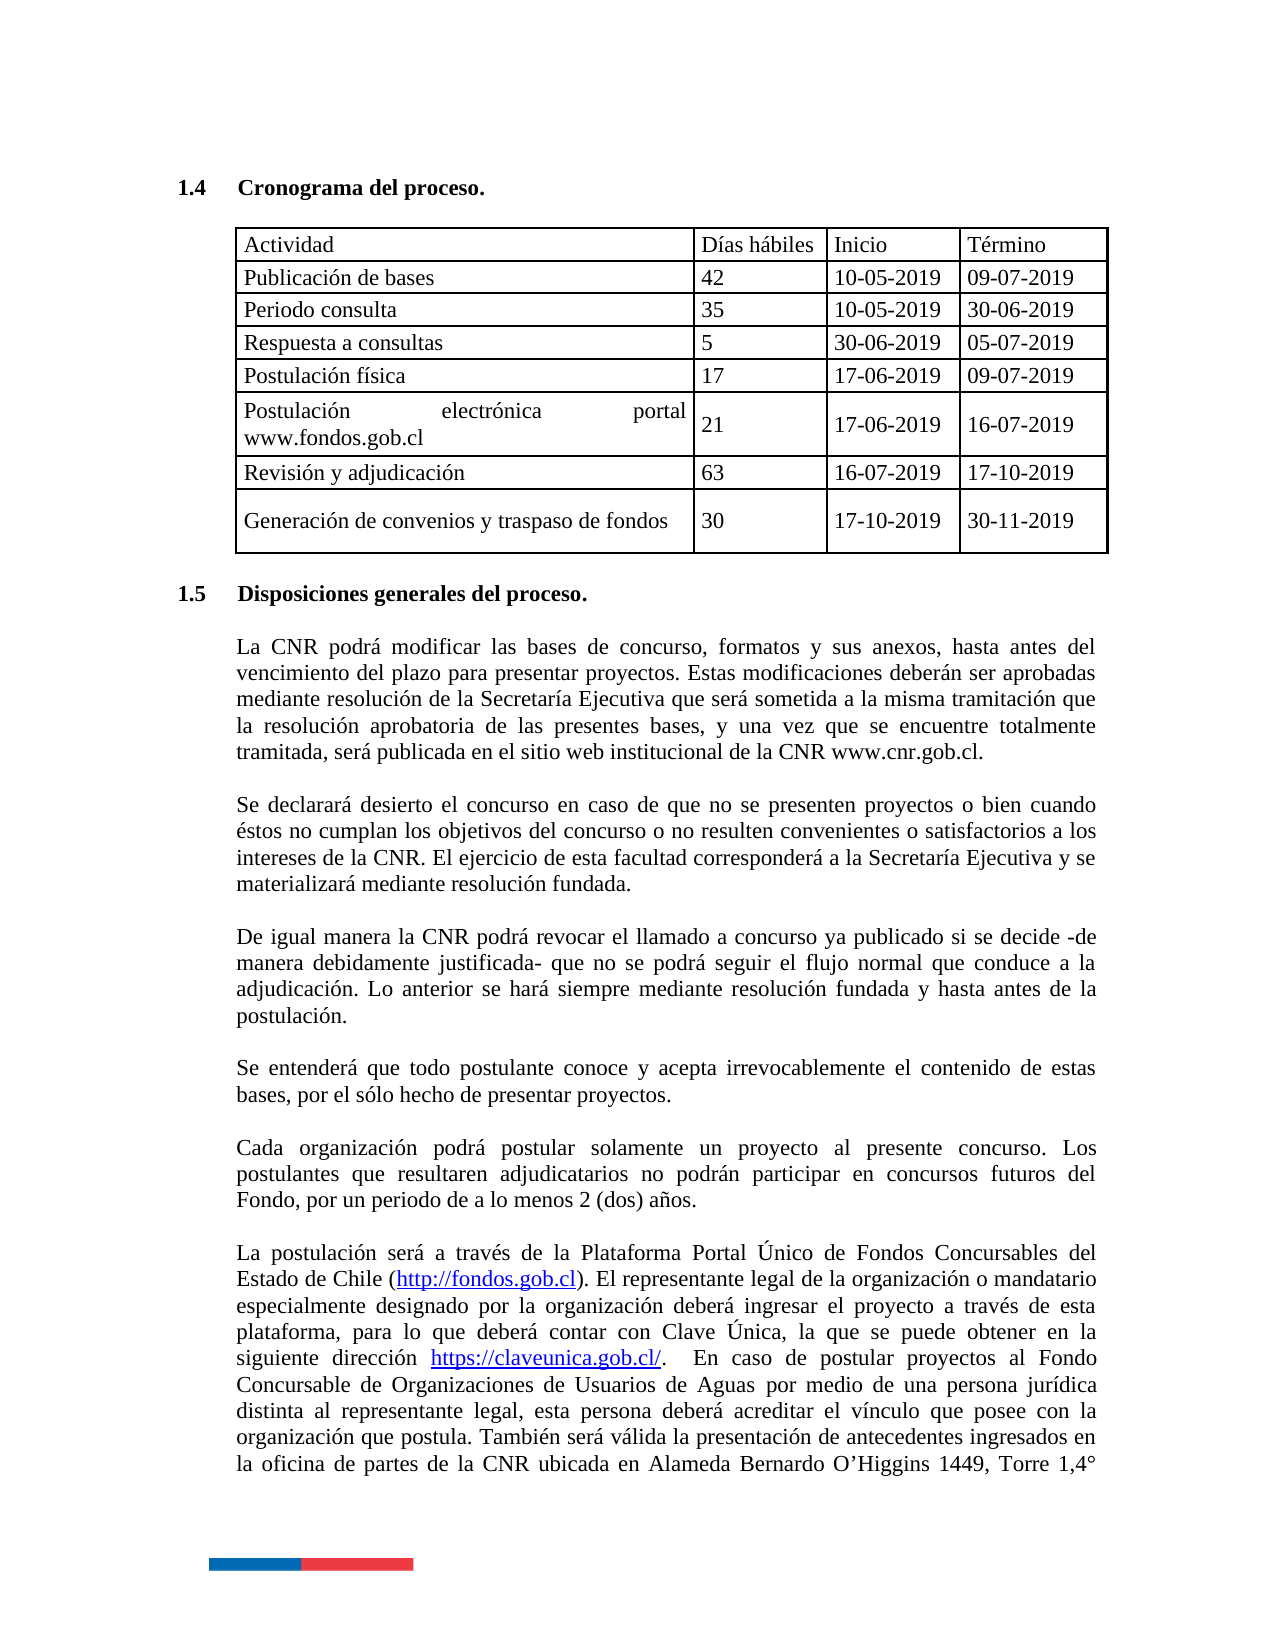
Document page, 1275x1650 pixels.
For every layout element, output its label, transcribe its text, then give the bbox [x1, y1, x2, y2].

table_cell Generación de convenios y traspaso de fondos [237, 490, 693, 552]
table_header Término [961, 229, 1106, 259]
table_cell Postulación electrónica portal www.fondos.gob.cl [237, 393, 693, 455]
table_cell Publicación de bases [237, 262, 693, 292]
table_cell 10-05-2019 [828, 294, 959, 325]
subtitle Disposiciones generales del proceso. [177, 580, 1098, 606]
table_cell 16-07-2019 [961, 393, 1106, 455]
table_header Actividad [237, 229, 693, 259]
table_cell 09-07-2019 [961, 262, 1106, 292]
table_cell 30-11-2019 [961, 490, 1106, 552]
table_cell 30-06-2019 [828, 327, 959, 358]
text De igual manera la CNR podrá revocar el llamado a concurso ya publicado si se decide -de manera debidamente justificada- que no se podrá seguir el flujo normal que conduce a la adjudicación. Lo anterior se hará siempre mediante resolución fundada y hasta antes de la postulación. [236, 923, 1098, 1028]
subtitle Cronograma del proceso. [177, 174, 1098, 200]
text La CNR podrá modificar las bases de concurso, formatos y sus anexos, hasta antes del vencimiento del plazo para presentar proyectos. Estas modificaciones deberán ser aprobadas mediante resolución de la Secretaría Ejecutiva que será sometida a la misma tramitación que la resolución aprobatoria de las presentes bases, y una vez que se encuentre totalmente tramitada, será publicada en el sitio web institucional de la CNR www.cnr.gob.cl. [236, 633, 1098, 764]
text Se entenderá que todo postulante conoce y acepta irrevocablemente el contenido de estas bases, por el sólo hecho de presentar proyectos. [236, 1054, 1098, 1107]
table_cell Revisión y adjudicación [237, 457, 693, 488]
table_cell 63 [695, 457, 826, 488]
table_cell 09-07-2019 [961, 360, 1106, 391]
table_cell 10-05-2019 [828, 262, 959, 292]
table_cell 30 [695, 490, 826, 552]
table_cell Periodo consulta [237, 294, 693, 325]
table_cell 5 [695, 327, 826, 358]
table_cell 16-07-2019 [828, 457, 959, 488]
table_cell 35 [695, 294, 826, 325]
text Se declarará desierto el concurso en caso de que no se presenten proyectos o bien cuando éstos no cumplan los objetivos del concurso o no resulten convenientes o satisfactorios a los intereses de la CNR. El ejercicio de esta facultad corresponderá a la Secretaría Ejecutiva y se materializará mediante resolución fundada. [236, 791, 1098, 896]
table_cell Respuesta a consultas [237, 327, 693, 358]
table_header Inicio [828, 229, 959, 259]
table_header Días hábiles [695, 229, 826, 259]
table_cell 17 [695, 360, 826, 391]
text Cada organización podrá postular solamente un proyecto al presente concurso. Los postulantes que resultaren adjudicatarios no podrán participar en concursos futuros del Fondo, por un periodo de a lo menos 2 (dos) años. [236, 1133, 1098, 1213]
table_cell 05-07-2019 [961, 327, 1106, 358]
picture [209, 1558, 414, 1571]
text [236, 1239, 1098, 1476]
table_cell Postulación física [237, 360, 693, 391]
table_cell 42 [695, 262, 826, 292]
table_cell 21 [695, 393, 826, 455]
table_cell 30-06-2019 [961, 294, 1106, 325]
table_cell 17-06-2019 [828, 393, 959, 455]
table_cell 17-10-2019 [828, 490, 959, 552]
table_cell 17-06-2019 [828, 360, 959, 391]
table_cell 17-10-2019 [961, 457, 1106, 488]
